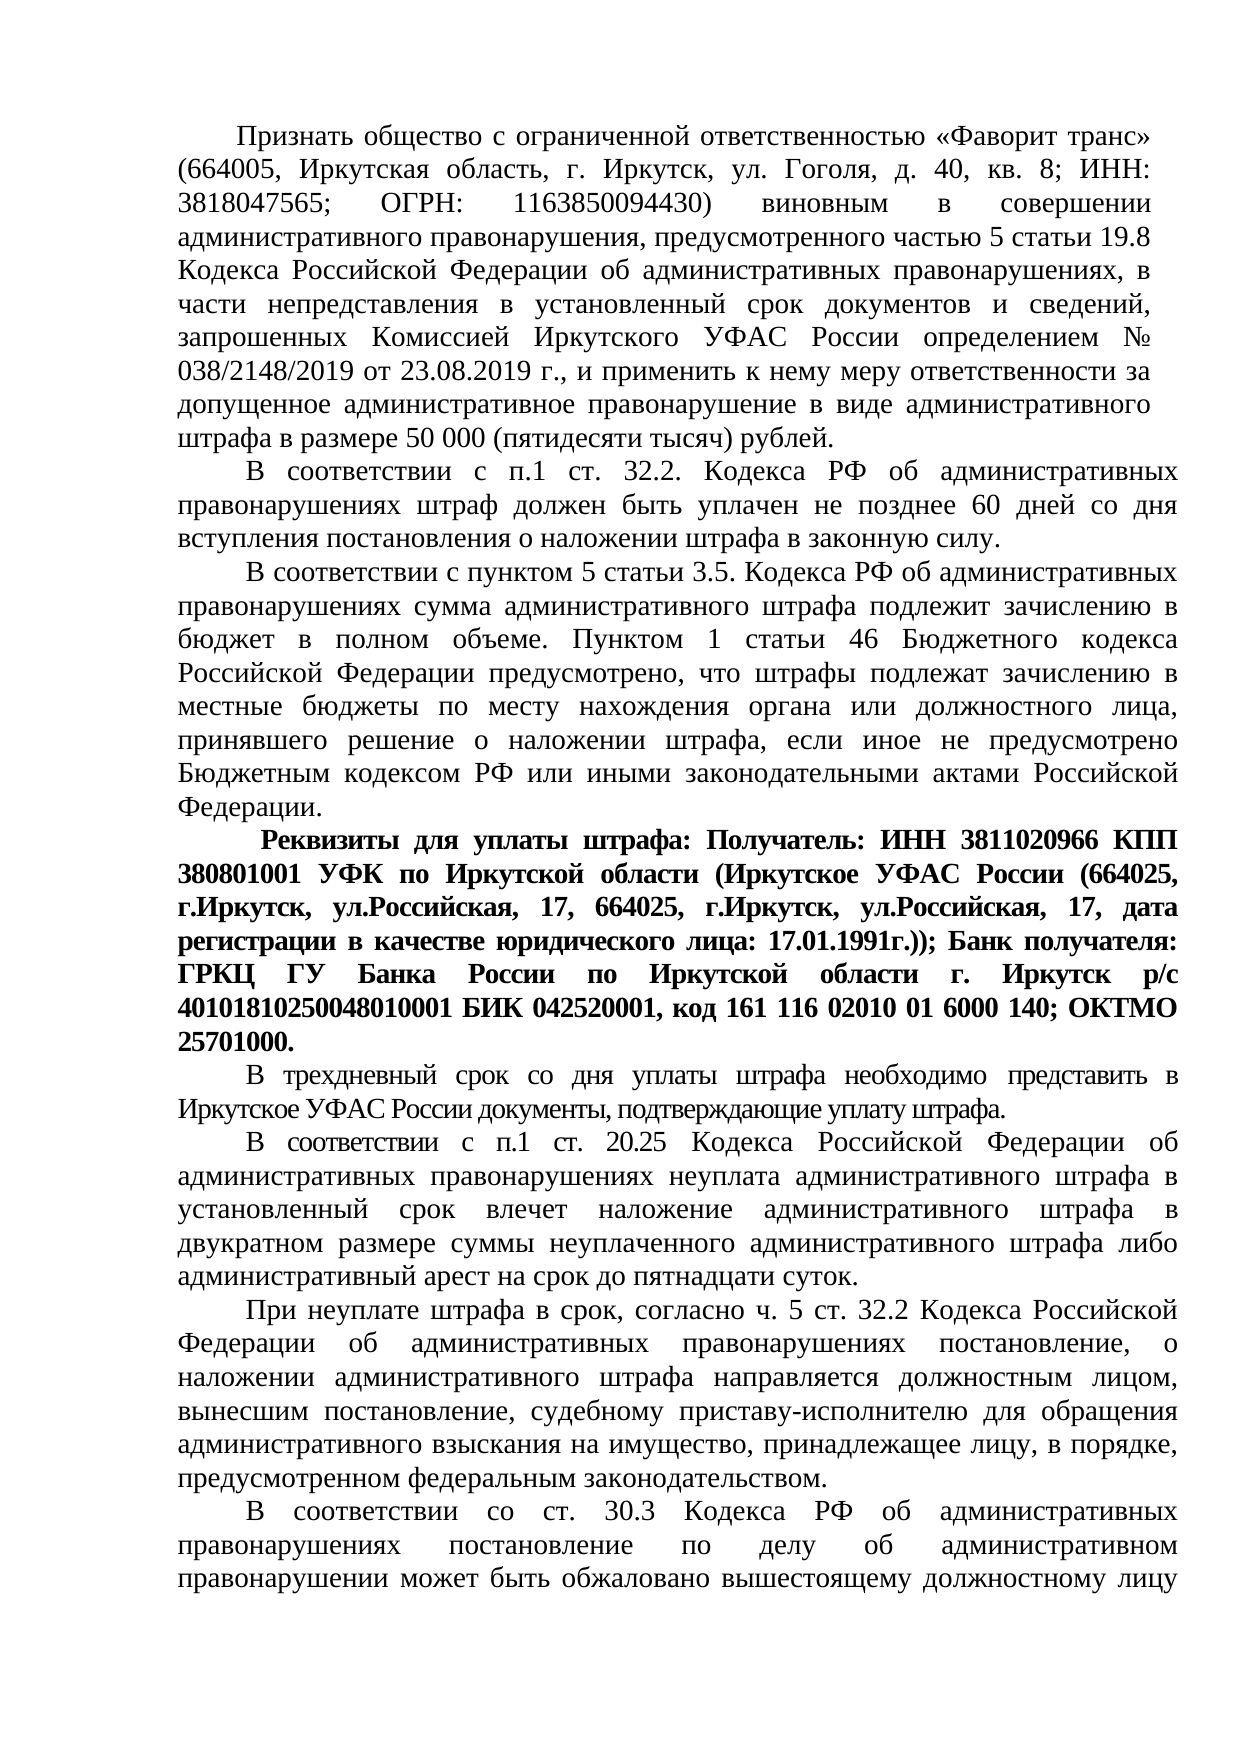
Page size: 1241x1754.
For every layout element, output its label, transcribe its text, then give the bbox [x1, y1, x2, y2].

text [177, 1493, 1179, 1594]
text Признать общество с ограниченной ответственностью «Фаворит транс» (664005, Иркутская область, г. Иркутск, ул. Гоголя, д. 40, кв. 8; ИНН: 3818047565; ОГРН: 1163850094430) виновным в совершении административного правонарушения, предусмотренного частью 5 статьи 19.8 Кодекса Российской Федерации об административных правонарушениях, в части непредставления в установленный срок документов и сведений, запрошенных Комиссией Иркутского УФАС России определением № 038/2148/2019 от 23.08.2019 г., и применить к нему меру ответственности за допущенное административное правонарушение в виде административного штрафа в размере 50 000 (пятидесяти тысяч) рублей. [177, 118, 1152, 453]
text В соответствии с п.1 ст. 32.2. Кодекса РФ об административных правонарушениях штраф должен быть уплачен не позднее 60 дней со дня вступления постановления о наложении штрафа в законную силу. [177, 453, 1179, 554]
text В соответствии с пунктом 5 статьи 3.5. Кодекса РФ об административных правонарушениях сумма административного штрафа подлежит зачислению в бюджет в полном объеме. Пунктом 1 статьи 46 Бюджетного кодекса Российской Федерации предусмотрено, что штрафы подлежат зачислению в местные бюджеты по месту нахождения органа или должностного лица, принявшего решение о наложении штрафа, если иное не предусмотрено Бюджетным кодексом РФ или иными законодательными актами Российской Федерации. [177, 554, 1179, 822]
text При неуплате штрафа в срок, согласно ч. 5 ст. 32.2 Кодекса Российской Федерации об административных правонарушениях постановление, о наложении административного штрафа направляется должностным лицом, вынесшим постановление, судебному приставу-исполнителю для обращения административного взыскания на имущество, принадлежащее лицу, в порядке, предусмотренном федеральным законодательством. [177, 1292, 1179, 1493]
text В трехдневный срок со дня уплаты штрафа необходимо представить в Иркутское УФАС России документы, подтверждающие уплату штрафа. [177, 1057, 1179, 1124]
text Реквизиты для уплаты штрафа: Получатель: ИНН 3811020966 КПП 380801001 УФК по Иркутской области (Иркутское УФАС России (664025, г.Иркутск, ул.Российская, 17, 664025, г.Иркутск, ул.Российская, 17, дата регистрации в качестве юридического лица: 17.01.1991г.)); Банк получателя: ГРКЦ ГУ Банка России по Иркутской области г. Иркутск р/с 40101810250048010001 БИК 042520001, код 161 116 02010 01 6000 140; ОКТМО 25701000. [177, 822, 1179, 1057]
text В соответствии с п.1 ст. 20.25 Кодекса Российской Федерации об административных правонарушениях неуплата административного штрафа в установленный срок влечет наложение административного штрафа в двукратном размере суммы неуплаченного административного штрафа либо административный арест на срок до пятнадцати суток. [177, 1124, 1179, 1292]
